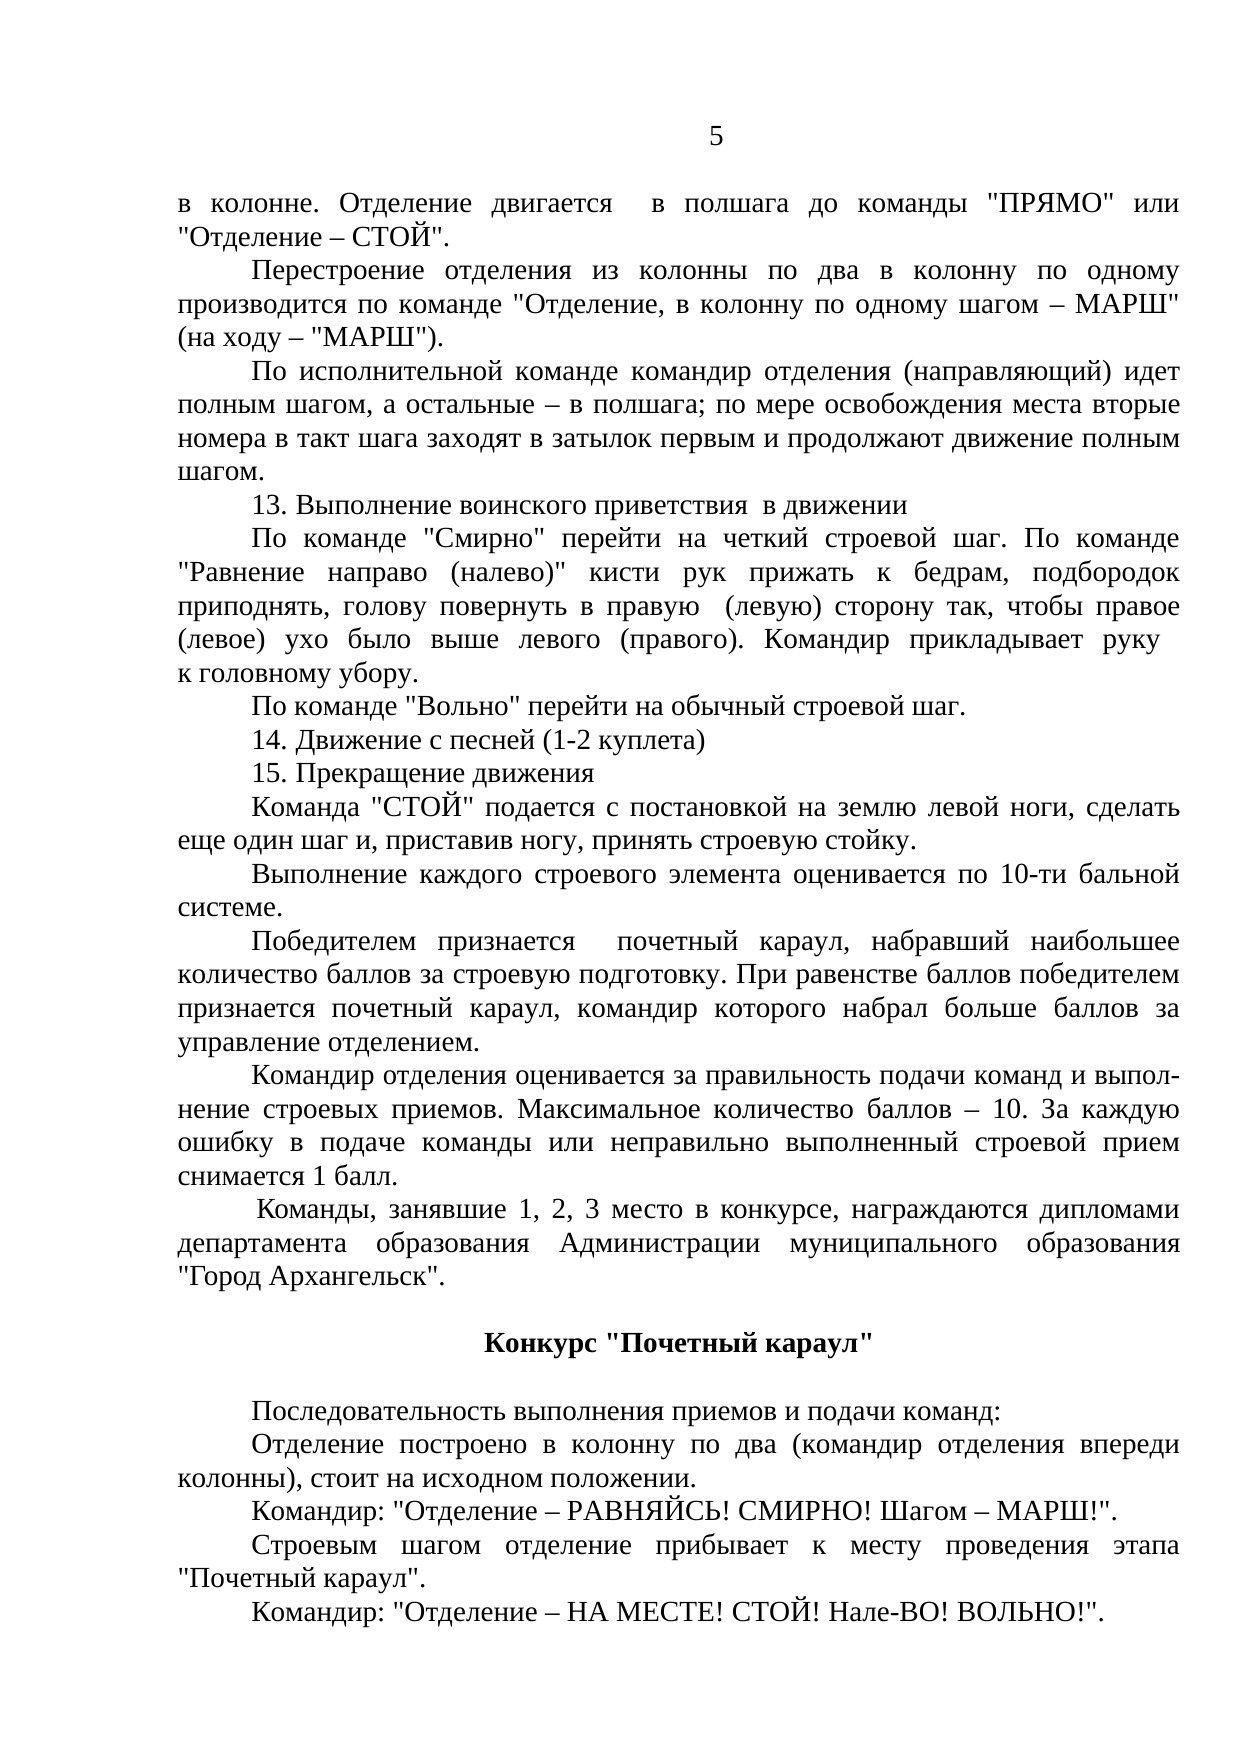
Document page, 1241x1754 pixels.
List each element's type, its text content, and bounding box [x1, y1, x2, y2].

text Команда "СТОЙ" подается с постановкой на землю левой ноги, сделать еще один шаг и, приставив ногу, принять строевую стойку. [177, 789, 1181, 856]
text 5 [177, 118, 1181, 152]
list Прекращение движения [177, 755, 1181, 789]
text Последовательность выполнения приемов и подачи команд: [177, 1393, 1181, 1426]
text Командир отделения оценивается за правильность подачи команд и выпол-нение строевых приемов. Максимальное количество баллов – 10. За каждую ошибку в подаче команды или неправильно выполненный строевой прием снимается 1 балл. [177, 1057, 1181, 1191]
text Выполнение каждого строевого элемента оценивается по 10-ти бальной системе. [177, 856, 1181, 923]
text Перестроение отделения из колонны по два в колонну по одному производится по команде "Отделение, в колонну по одному шагом – МАРШ" (на ходу – "МАРШ"). [177, 252, 1181, 353]
text Командир: "Отделение – РАВНЯЙСЬ! СМИРНО! Шагом – МАРШ!". [177, 1493, 1181, 1527]
text По исполнительной команде командир отделения (направляющий) идет полным шагом, а остальные – в полшага; по мере освобождения места вторые номера в такт шага заходят в затылок первым и продолжают движение полным шагом. [177, 353, 1181, 487]
text По команде "Вольно" перейти на обычный строевой шаг. [177, 688, 1181, 722]
text Конкурс "Почетный караул" [177, 1326, 1181, 1359]
list Выполнение воинского приветствия в движении [177, 487, 1181, 521]
text По команде "Смирно" перейти на четкий строевой шаг. По команде "Равнение направо (налево)" кисти рук прижать к бедрам, подбородок приподнять, голову повернуть в правую (левую) сторону так, чтобы правое (левое) ухо было выше левого (правого). Командир прикладывает руку к головному убору. [177, 521, 1181, 688]
text Отделение построено в колонну по два (командир отделения впереди колонны), стоит на исходном положении. [177, 1426, 1181, 1493]
text Команды, занявшие 1, 2, 3 место в конкурсе, награждаются дипломами департамента образования Администрации муниципального образования "Город Архангельск". [177, 1191, 1181, 1292]
text Строевым шагом отделение прибывает к месту проведения этапа "Почетный караул". [177, 1527, 1181, 1594]
text Победителем признается почетный караул, набравший наибольшее количество баллов за строевую подготовку. При равенстве баллов победителем признается почетный караул, командир которого набрал больше баллов за управление отделением. [177, 923, 1181, 1057]
text Командир: "Отделение – НА МЕСТЕ! СТОЙ! Нале-ВО! ВОЛЬНО!". [177, 1594, 1181, 1627]
list Движение с песней (1-2 куплета) [177, 722, 1181, 755]
text в колонне. Отделение двигается в полшага до команды "ПРЯМО" или "Отделение – СТОЙ". [177, 152, 1181, 252]
